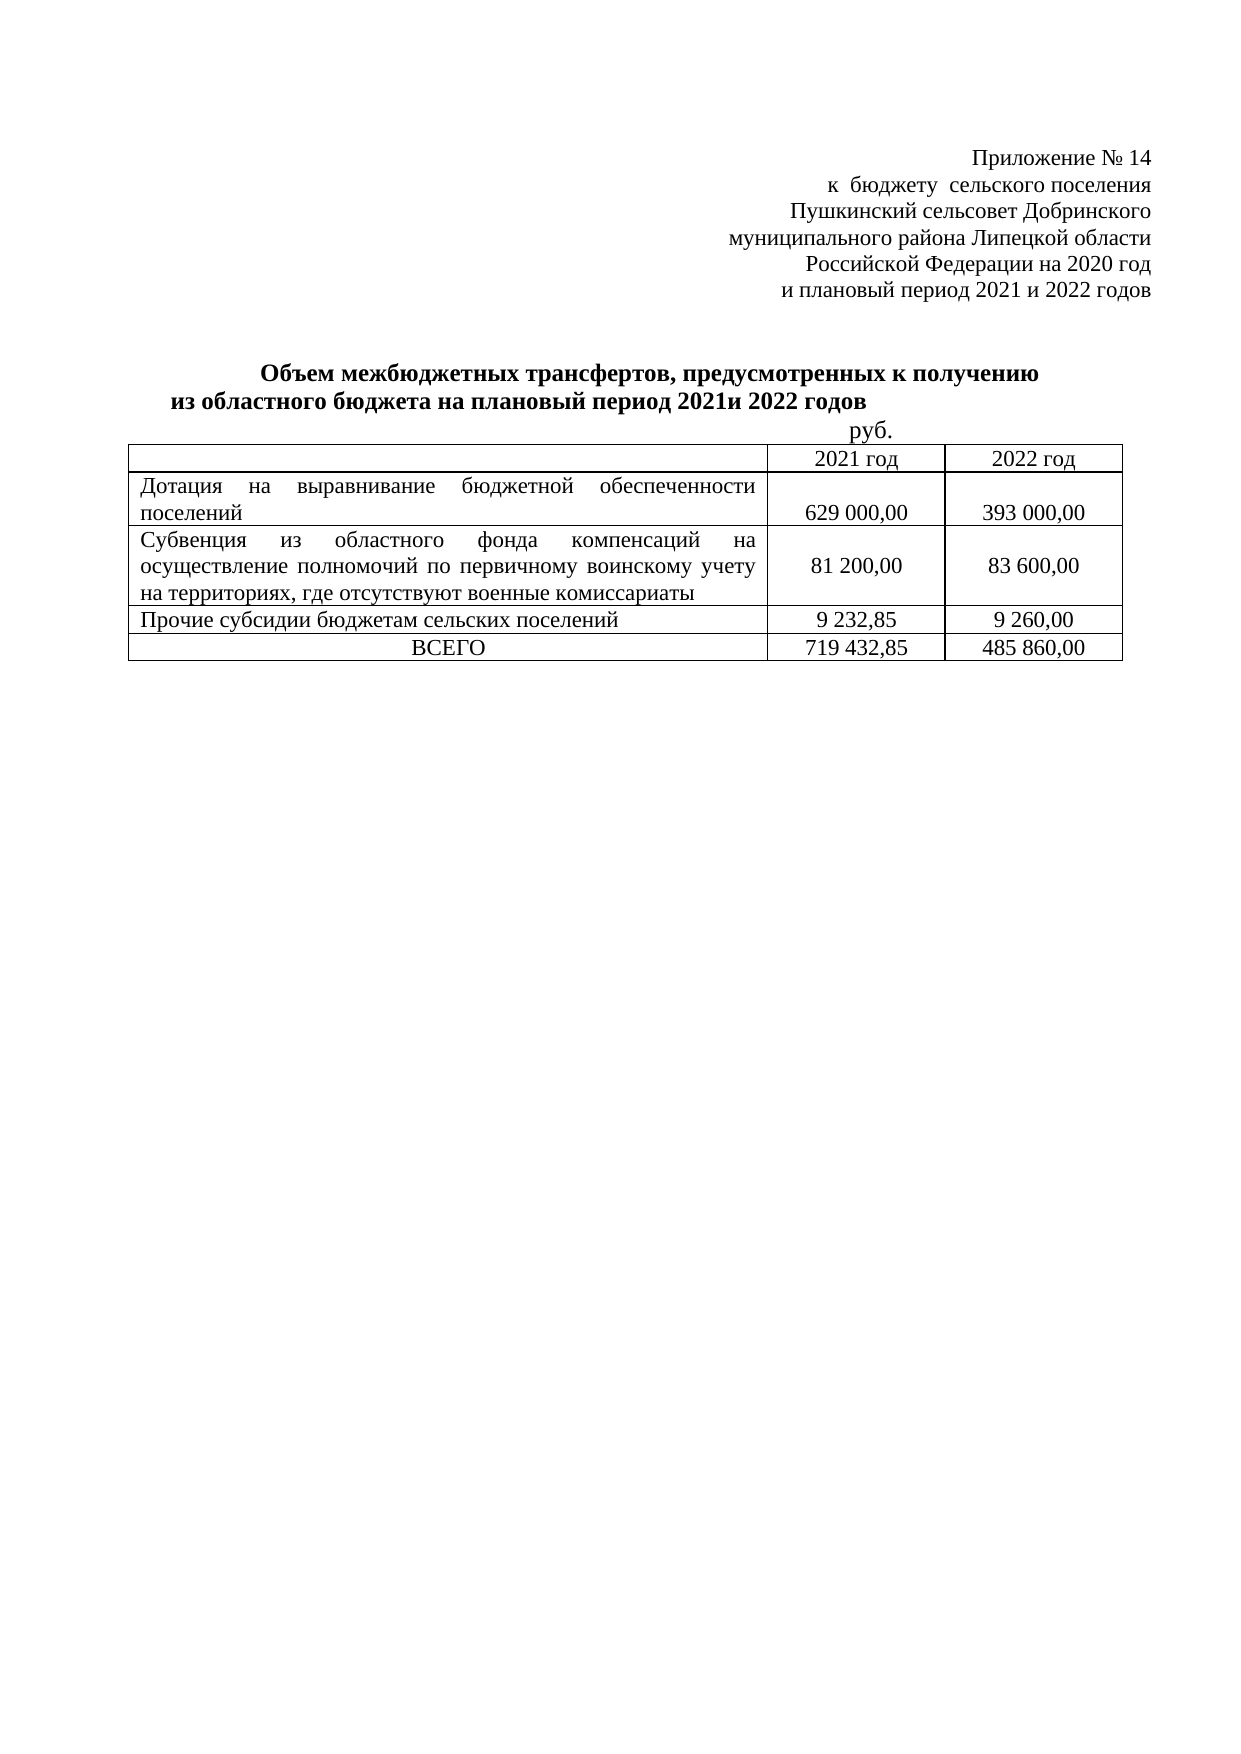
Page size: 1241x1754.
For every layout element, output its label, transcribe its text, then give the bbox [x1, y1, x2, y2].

text и плановый период 2021 и 2022 годов [148, 276, 1152, 303]
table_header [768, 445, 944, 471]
text Российской Федерации на 2020 год [148, 250, 1152, 276]
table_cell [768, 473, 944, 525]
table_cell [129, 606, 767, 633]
text Приложение № 14 [148, 144, 1152, 171]
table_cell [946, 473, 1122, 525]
text муниципального района Липецкой области [516, 223, 1152, 250]
text к бюджету сельского поселения [516, 171, 1152, 197]
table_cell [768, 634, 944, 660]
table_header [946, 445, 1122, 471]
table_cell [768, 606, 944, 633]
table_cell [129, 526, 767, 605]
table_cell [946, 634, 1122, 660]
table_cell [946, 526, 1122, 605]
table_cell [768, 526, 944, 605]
text Объем межбюджетных трансфертов, предусмотренных к получению [148, 358, 1152, 386]
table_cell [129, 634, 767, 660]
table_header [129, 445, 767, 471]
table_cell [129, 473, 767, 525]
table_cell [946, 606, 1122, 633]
text Пушкинский сельсовет Добринского [516, 197, 1152, 223]
text из областного бюджета на плановый период 2021и 2022 годов руб. [148, 386, 1152, 444]
